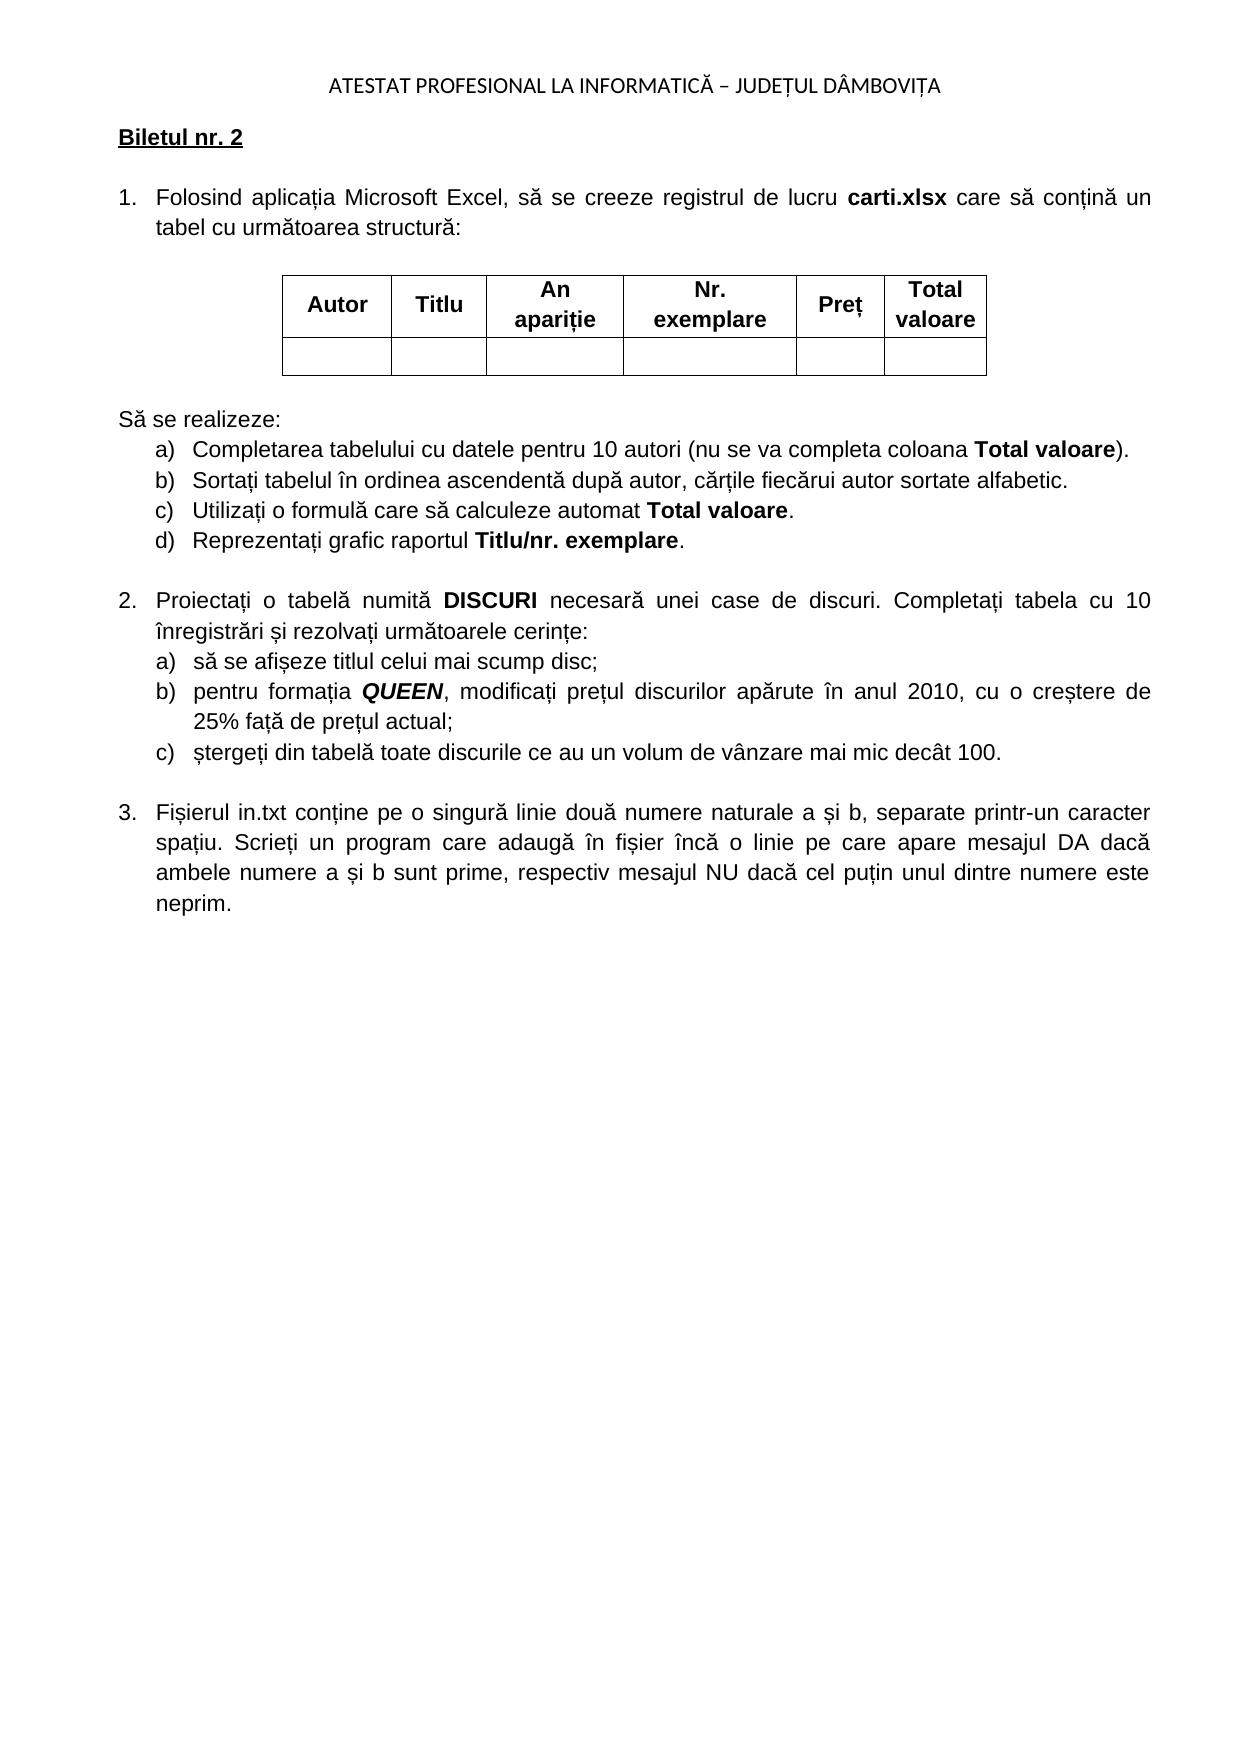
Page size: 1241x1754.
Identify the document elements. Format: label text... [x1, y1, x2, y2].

list Folosind aplicația Microsoft Excel, să se creeze registrul de lucru carti.xlsx care să conțină un tabel cu următoarea structură: [118, 184, 1152, 241]
table_cell [392, 338, 486, 375]
table_header Autor [283, 276, 391, 337]
table_cell [283, 338, 391, 375]
table_header An apariție [487, 276, 623, 337]
table_cell [624, 338, 796, 375]
text Să se realizeze: [118, 406, 1152, 432]
table_cell [885, 338, 986, 375]
list să se afișeze titlul celui mai scump disc; [156, 648, 1152, 674]
list Sortați tabelul în ordinea ascendentă după autor, cărțile fiecărui autor sortate alfabetic. [155, 467, 1152, 493]
list Completarea tabelului cu datele pentru 10 autori (nu se va completa coloana Total valoare). [155, 436, 1152, 463]
table_cell [797, 338, 884, 375]
table_cell [487, 338, 623, 375]
list Reprezentați grafic raportul Titlu/nr. exemplare. [155, 527, 1152, 553]
list Utilizați o formulă care să calculeze automat Total valoare. [155, 497, 1152, 523]
list pentru formația QUEEN, modificați prețul discurilor apărute în anul 2010, cu o creștere de 25% față de prețul actual; [156, 678, 1152, 734]
text Biletul nr. 2 [118, 123, 1152, 150]
table_header Total valoare [885, 276, 986, 337]
table_header Nr. exemplare [624, 276, 796, 337]
table_header Preț [797, 276, 884, 337]
table_header Titlu [392, 276, 486, 337]
list ștergeți din tabelă toate discurile ce au un volum de vânzare mai mic decât 100. [156, 738, 1152, 765]
list Proiectați o tabelă numită DISCURI necesară unei case de discuri. Completați tabela cu 10 înregistrări și rezolvați următoarele cerințe: [118, 587, 1152, 644]
list Fișierul in.txt conține pe o singură linie două numere naturale a și b, separate printr-un caracter spațiu. Scrieți un program care adaugă în fișier încă o linie pe care apare mesajul DA dacă ambele numere a și b sunt prime, respectiv mesajul NU dacă cel puțin unul dintre numere este neprim. [118, 799, 1152, 916]
